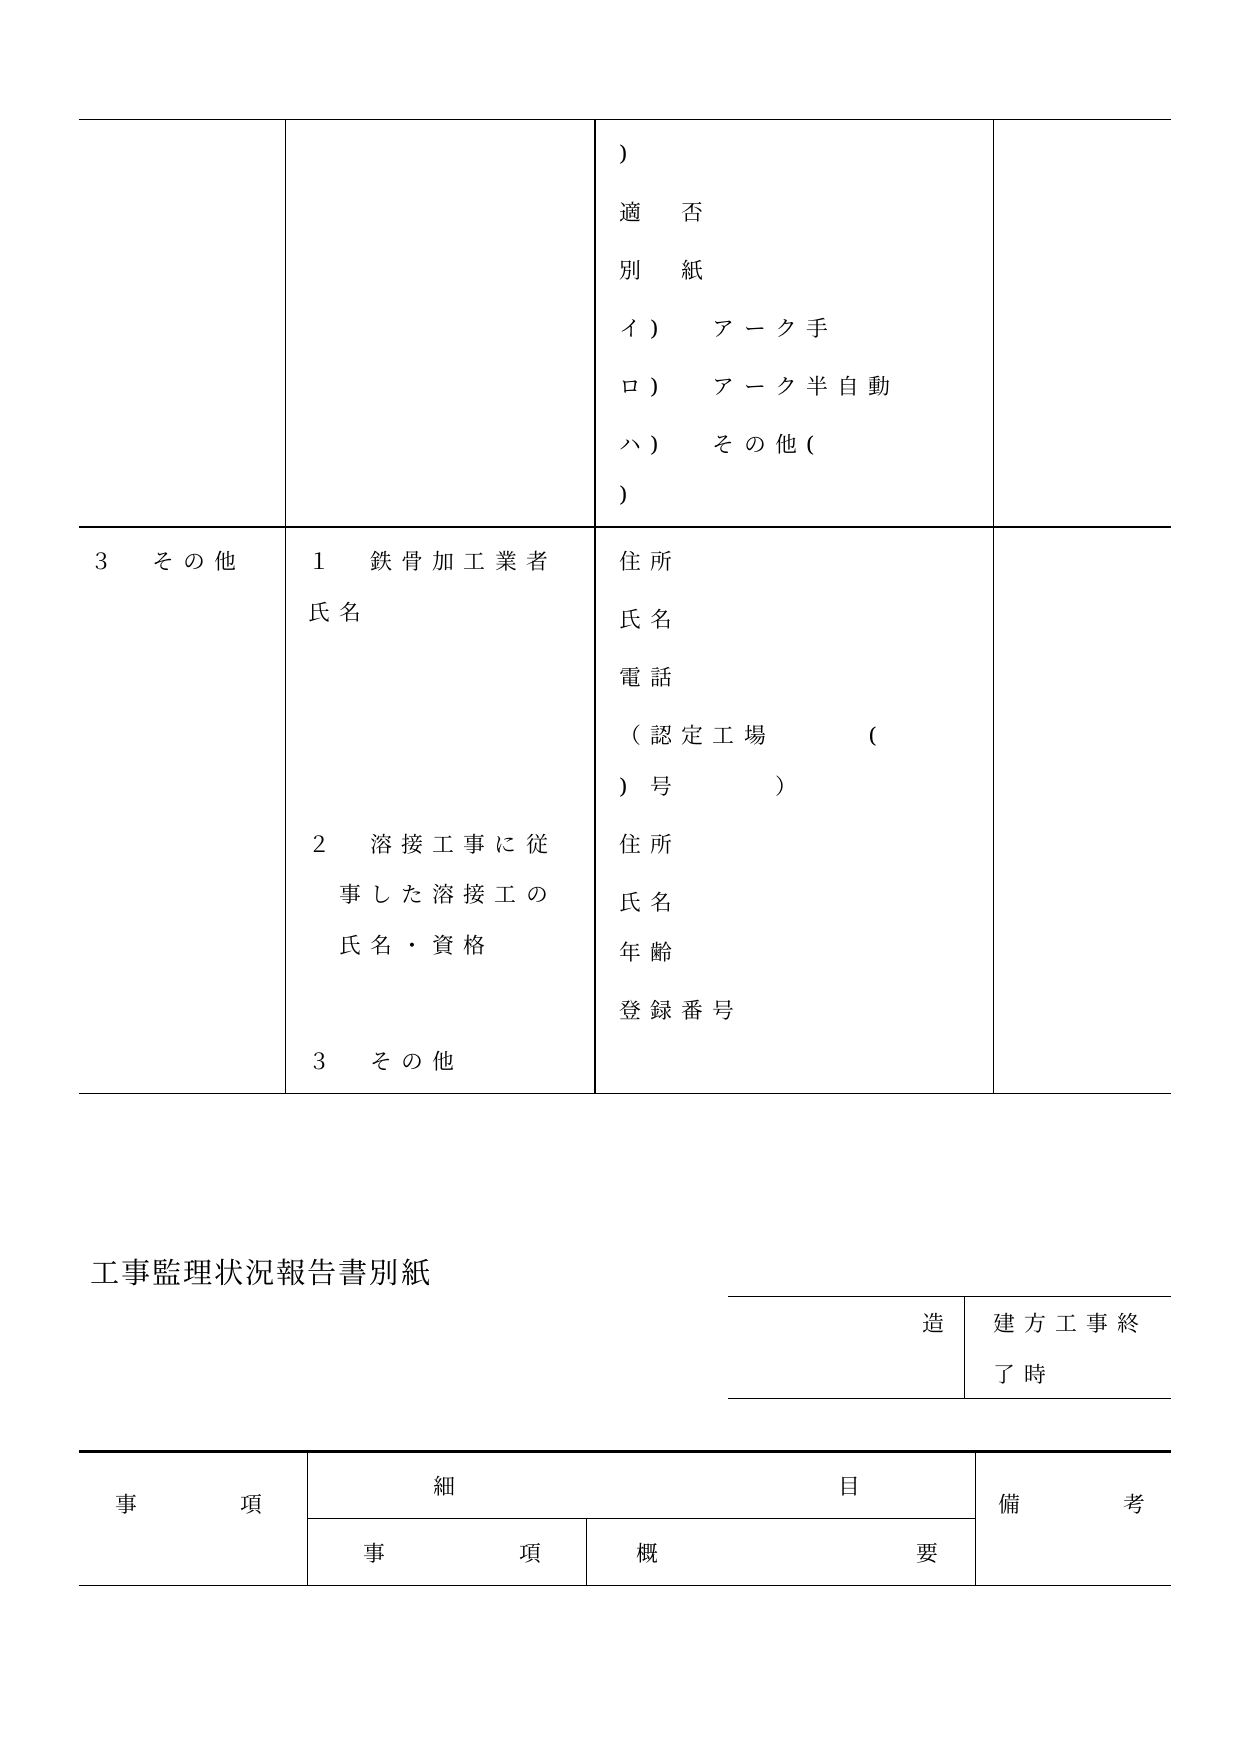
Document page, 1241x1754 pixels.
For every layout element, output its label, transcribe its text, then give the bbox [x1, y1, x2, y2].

table_header 事 項 [79, 1453, 307, 1585]
text 工事監理状況報告書別紙 [90, 1245, 1180, 1296]
table_cell 事 項 [308, 1519, 586, 1585]
table_cell [994, 528, 1171, 1093]
table_header 造 [728, 1297, 964, 1398]
table_cell １ 鉄骨加工業者氏名 ２ 溶接工事に従事した溶接工の氏名・資格 ３ その他 [286, 528, 594, 1093]
table_cell 概 要 [587, 1519, 975, 1585]
table_header 備 考 [976, 1453, 1171, 1585]
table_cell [596, 120, 993, 526]
table_cell 住所 氏名 電話 （認定工場 ( )号 ） 住所 氏名 年齢 登録番号 [596, 528, 993, 1093]
table_header 細 目 [308, 1453, 975, 1518]
table_header 建方工事終了時 [965, 1297, 1171, 1398]
table_cell ３ その他 [79, 528, 285, 1093]
